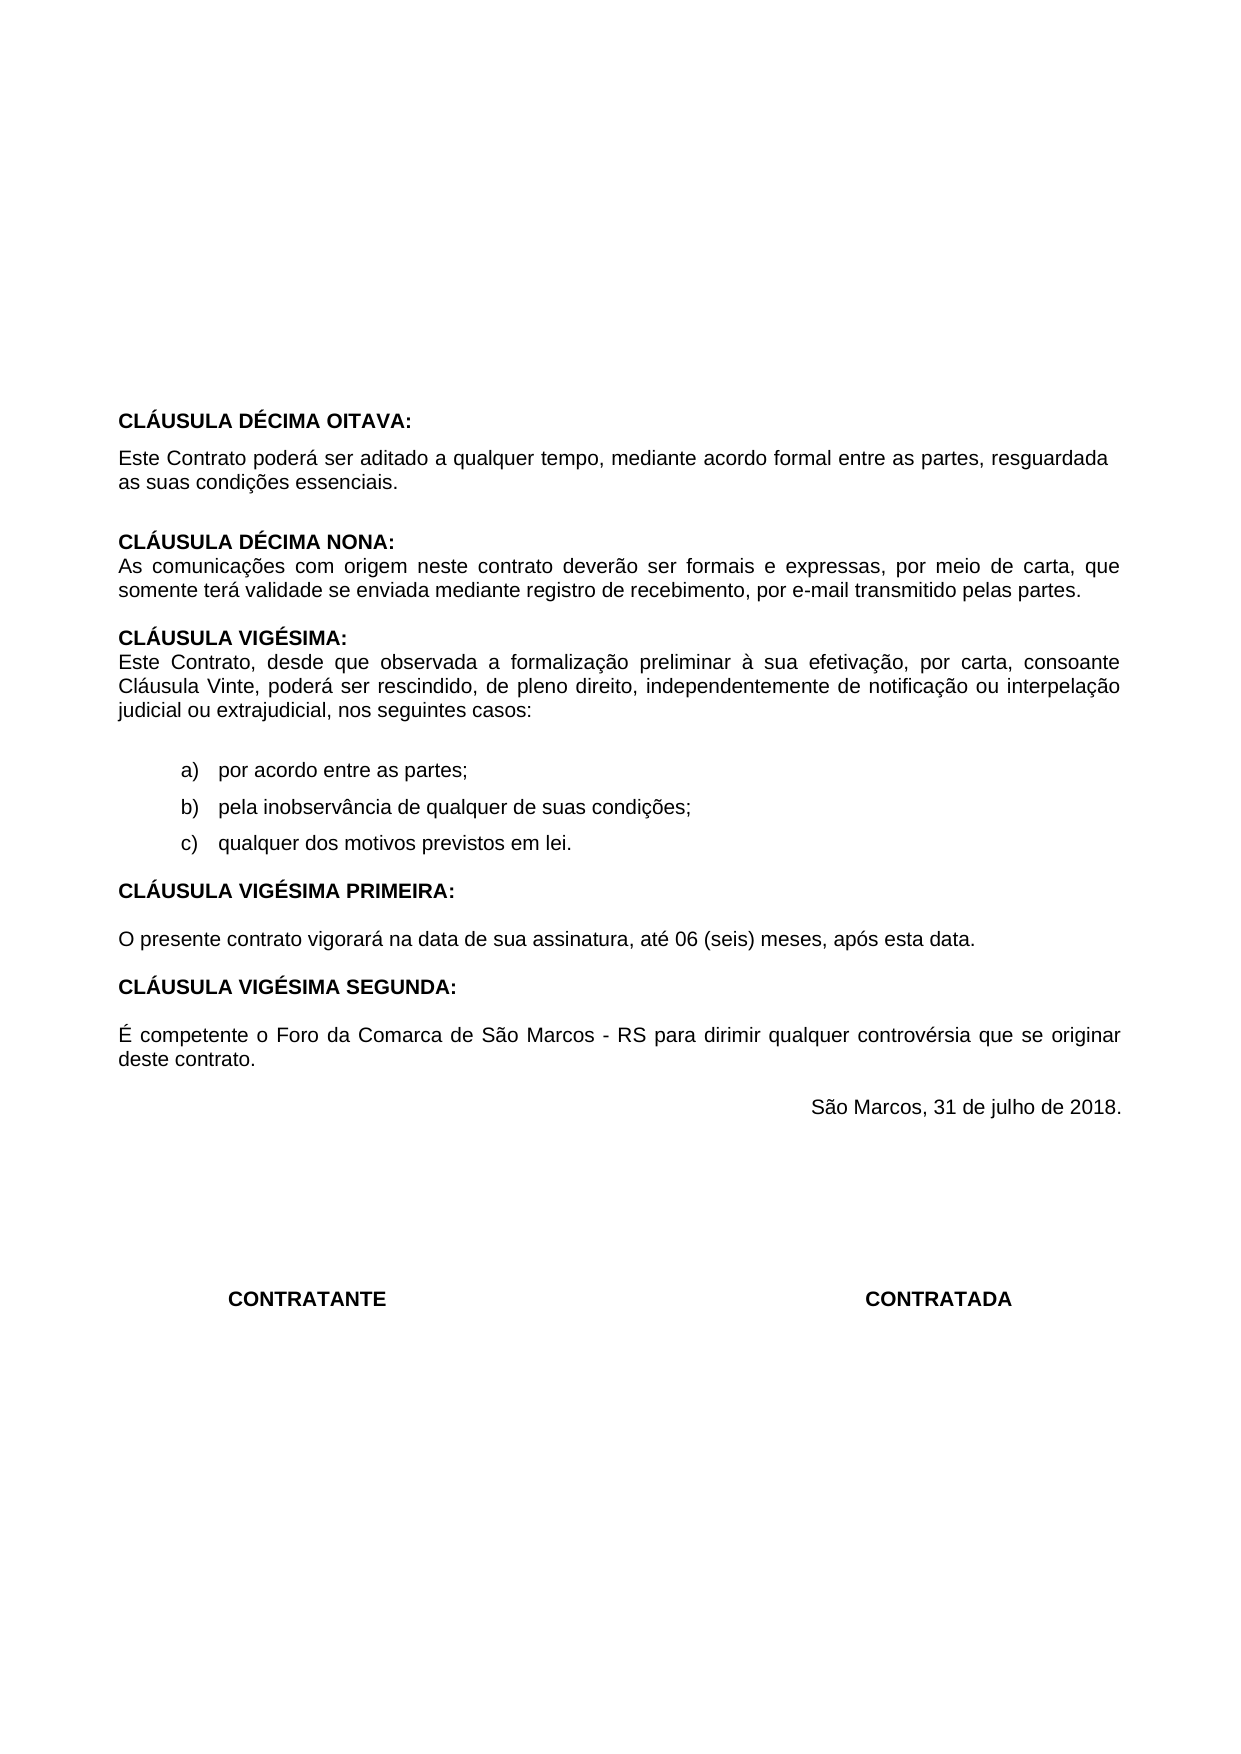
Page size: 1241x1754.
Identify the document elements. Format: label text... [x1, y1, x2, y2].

list por acordo entre as partes; [181, 758, 1110, 782]
text CLÁUSULA VIGÉSIMA SEGUNDA: [118, 975, 1122, 999]
text As comunicações com origem neste contrato deverão ser formais e expressas, por meio de carta, que somente terá validade se enviada mediante registro de recebimento, por e-mail transmitido pelas partes. [118, 554, 1122, 602]
list qualquer dos motivos previstos em lei. [181, 831, 1110, 855]
text Este Contrato poderá ser aditado a qualquer tempo, mediante acordo formal entre as partes, resguardada as suas condições essenciais. [118, 446, 1110, 494]
text Este Contrato, desde que observada a formalização preliminar à sua efetivação, por carta, consoante Cláusula Vinte, poderá ser rescindido, de pleno direito, independentemente de notificação ou interpelação judicial ou extrajudicial, nos seguintes casos: [118, 650, 1122, 722]
text É competente o Foro da Comarca de São Marcos - RS para dirimir qualquer controvérsia que se originar deste contrato. [118, 1023, 1122, 1071]
text CLÁUSULA DÉCIMA OITAVA: [118, 409, 1110, 433]
text CLÁUSULA VIGÉSIMA: [118, 626, 1122, 650]
text CONTRATANTE CONTRATADA [118, 1286, 1122, 1310]
text CLÁUSULA VIGÉSIMA PRIMEIRA: [118, 879, 1122, 903]
subtitle CLÁUSULA DÉCIMA NONA: [118, 530, 1111, 554]
text São Marcos, 31 de julho de 2018. [118, 1095, 1122, 1119]
list pela inobservância de qualquer de suas condições; [181, 795, 1110, 819]
text O presente contrato vigorará na data de sua assinatura, até 06 (seis) meses, após esta data. [118, 927, 1122, 951]
